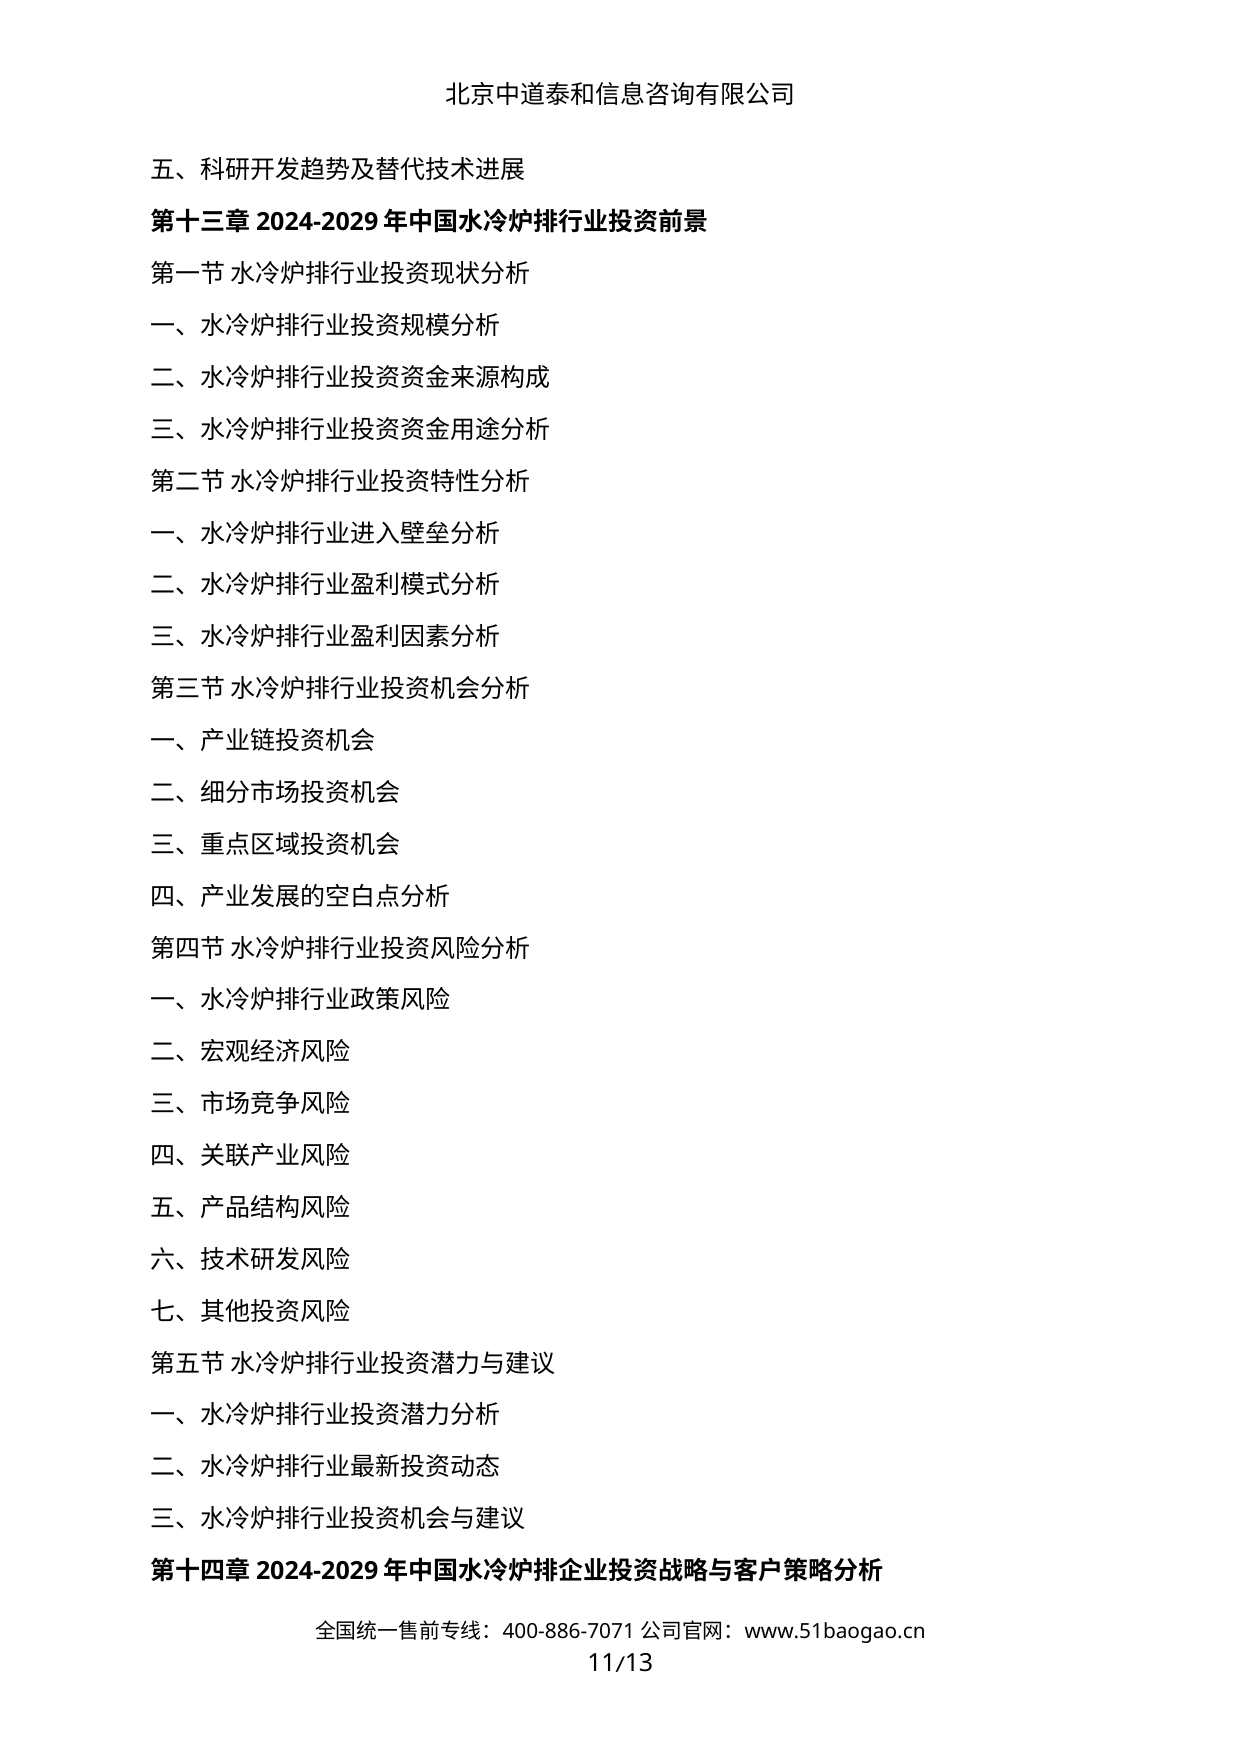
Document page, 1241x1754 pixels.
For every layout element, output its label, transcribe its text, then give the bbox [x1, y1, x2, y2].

text 第十四章 2024-2029年中国水冷炉排企业投资战略与客户策略分析 [150, 1551, 1090, 1587]
text 五、产品结构风险 [150, 1187, 1090, 1224]
text 三、重点区域投资机会 [150, 824, 1090, 861]
text 一、水冷炉排行业进入壁垒分析 [150, 513, 1090, 549]
text 第一节 水冷炉排行业投资现状分析 [150, 254, 1090, 290]
text 三、市场竞争风险 [150, 1084, 1090, 1120]
text 第十三章 2024-2029年中国水冷炉排行业投资前景 [150, 202, 1090, 238]
text 第四节 水冷炉排行业投资风险分析 [150, 928, 1090, 964]
text 二、水冷炉排行业最新投资动态 [150, 1447, 1090, 1483]
text 五、科研开发趋势及替代技术进展 [150, 150, 1090, 186]
text 四、产业发展的空白点分析 [150, 876, 1090, 912]
text 三、水冷炉排行业投资机会与建议 [150, 1499, 1090, 1535]
text 四、关联产业风险 [150, 1136, 1090, 1172]
text 二、水冷炉排行业投资资金来源构成 [150, 357, 1090, 394]
text 二、宏观经济风险 [150, 1032, 1090, 1068]
text 七、其他投资风险 [150, 1291, 1090, 1327]
text 一、产业链投资机会 [150, 721, 1090, 757]
text 一、水冷炉排行业投资潜力分析 [150, 1395, 1090, 1431]
text 第二节 水冷炉排行业投资特性分析 [150, 461, 1090, 497]
text 二、细分市场投资机会 [150, 772, 1090, 809]
text 三、水冷炉排行业投资资金用途分析 [150, 409, 1090, 446]
text 一、水冷炉排行业政策风险 [150, 980, 1090, 1016]
text 三、水冷炉排行业盈利因素分析 [150, 617, 1090, 653]
text 二、水冷炉排行业盈利模式分析 [150, 565, 1090, 601]
text 第五节 水冷炉排行业投资潜力与建议 [150, 1343, 1090, 1379]
text 一、水冷炉排行业投资规模分析 [150, 306, 1090, 342]
text 六、技术研发风险 [150, 1239, 1090, 1276]
text 第三节 水冷炉排行业投资机会分析 [150, 669, 1090, 705]
